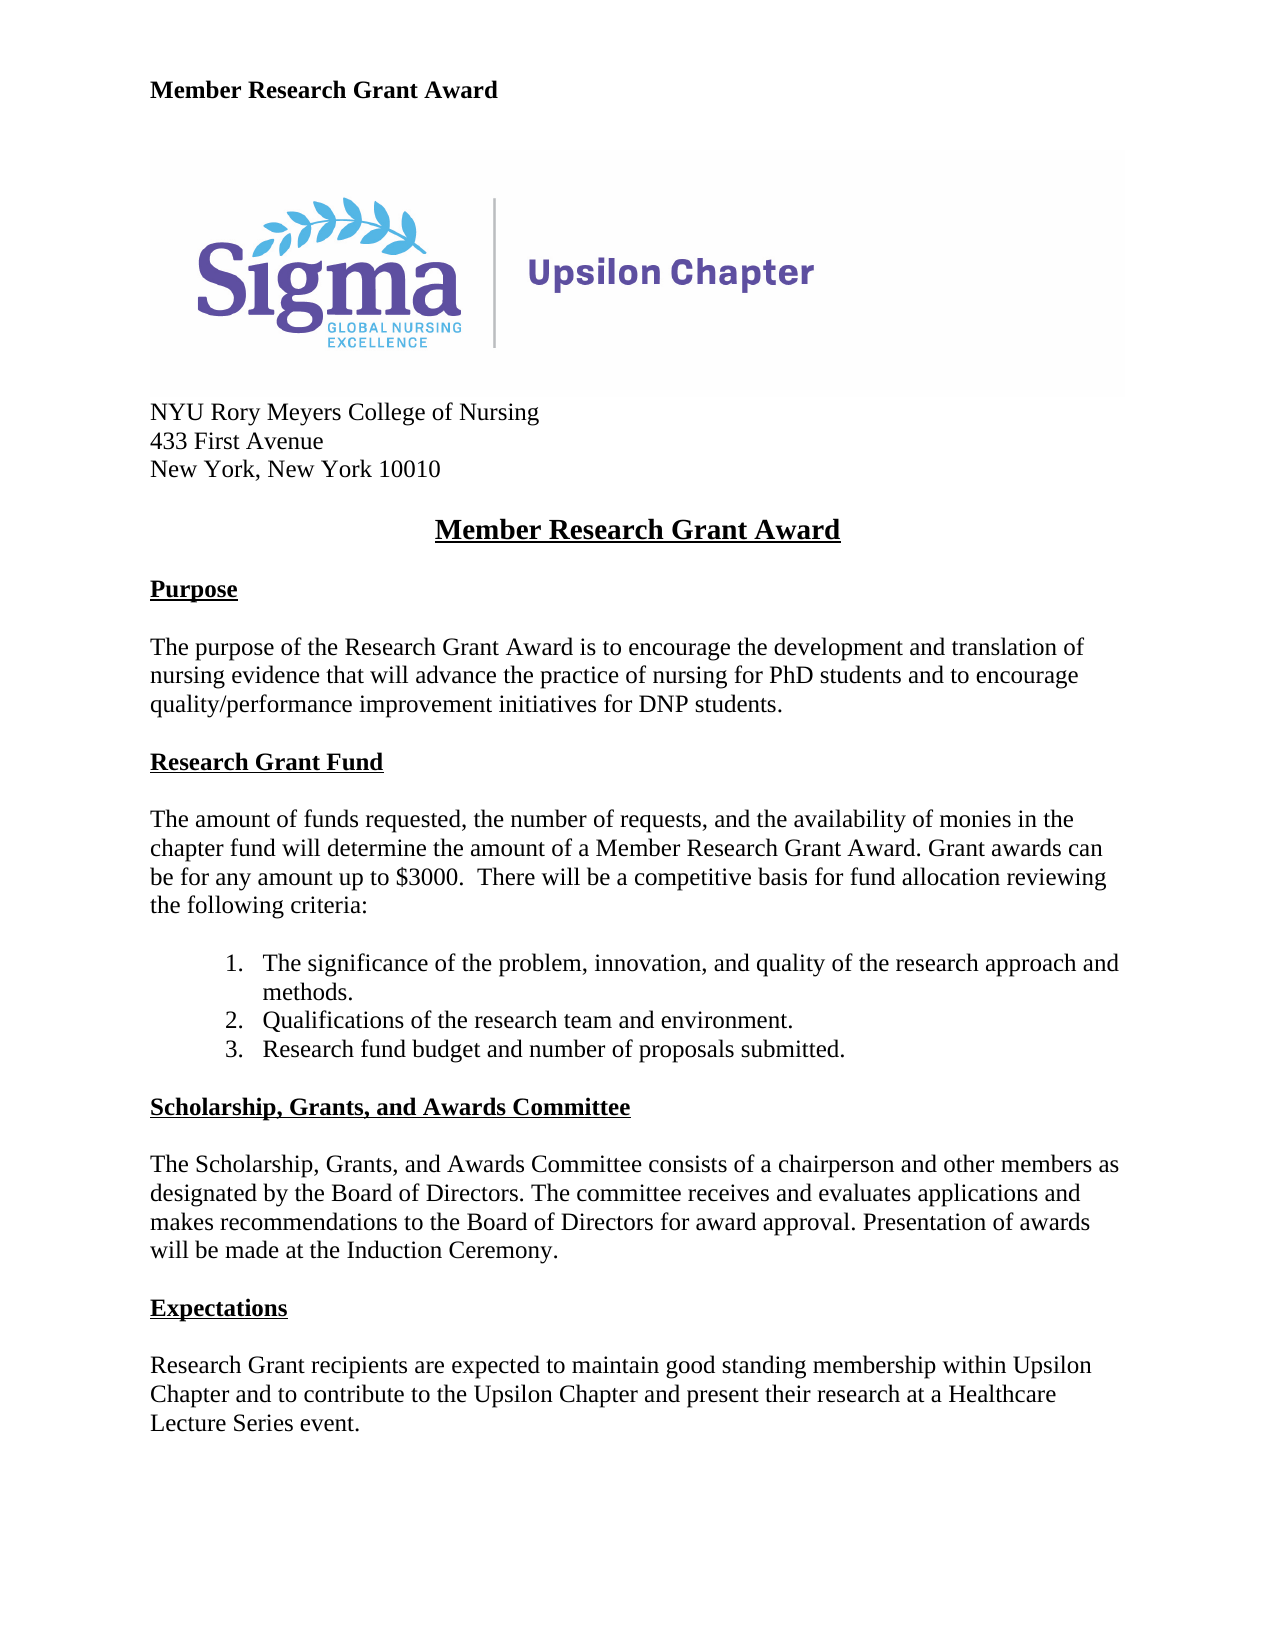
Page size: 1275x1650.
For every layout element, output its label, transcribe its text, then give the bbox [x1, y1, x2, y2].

text NYU Rory Meyers College of Nursing [150, 397, 1125, 426]
list The significance of the problem, innovation, and quality of the research approach and methods. [225, 948, 1125, 1006]
text Research Grant recipients are expected to maintain good standing membership within Upsilon Chapter and to contribute to the Upsilon Chapter and present their research at a Healthcare Lecture Series event. [150, 1351, 1125, 1437]
text The Scholarship, Grants, and Awards Committee consists of a chairperson and other members as designated by the Board of Directors. The committee receives and evaluates applications and makes recommendations to the Board of Directors for award approval. Presentation of awards will be made at the Induction Ceremony. [150, 1149, 1125, 1264]
list Research fund budget and number of proposals submitted. [225, 1034, 1125, 1063]
text Scholarship, Grants, and Awards Committee [150, 1092, 1125, 1121]
text Purpose [150, 574, 1125, 603]
text Research Grant Fund [150, 747, 1125, 776]
text Member Research Grant Award [150, 512, 1125, 546]
picture [150, 150, 1125, 397]
text 433 First Avenue [150, 426, 1125, 454]
text The amount of funds requested, the number of requests, and the availability of monies in the chapter fund will determine the amount of a Member Research Grant Award. Grant awards can be for any amount up to $3000. There will be a competitive basis for fund allocation reviewing the following criteria: [150, 804, 1125, 919]
list Qualifications of the research team and environment. [225, 1006, 1125, 1034]
text The purpose of the Research Grant Award is to encourage the development and translation of nursing evidence that will advance the practice of nursing for PhD students and to encourage quality/performance improvement initiatives for DNP students. [150, 632, 1125, 718]
text New York, New York 10010 [150, 454, 1125, 483]
text Expectations [150, 1293, 1125, 1322]
